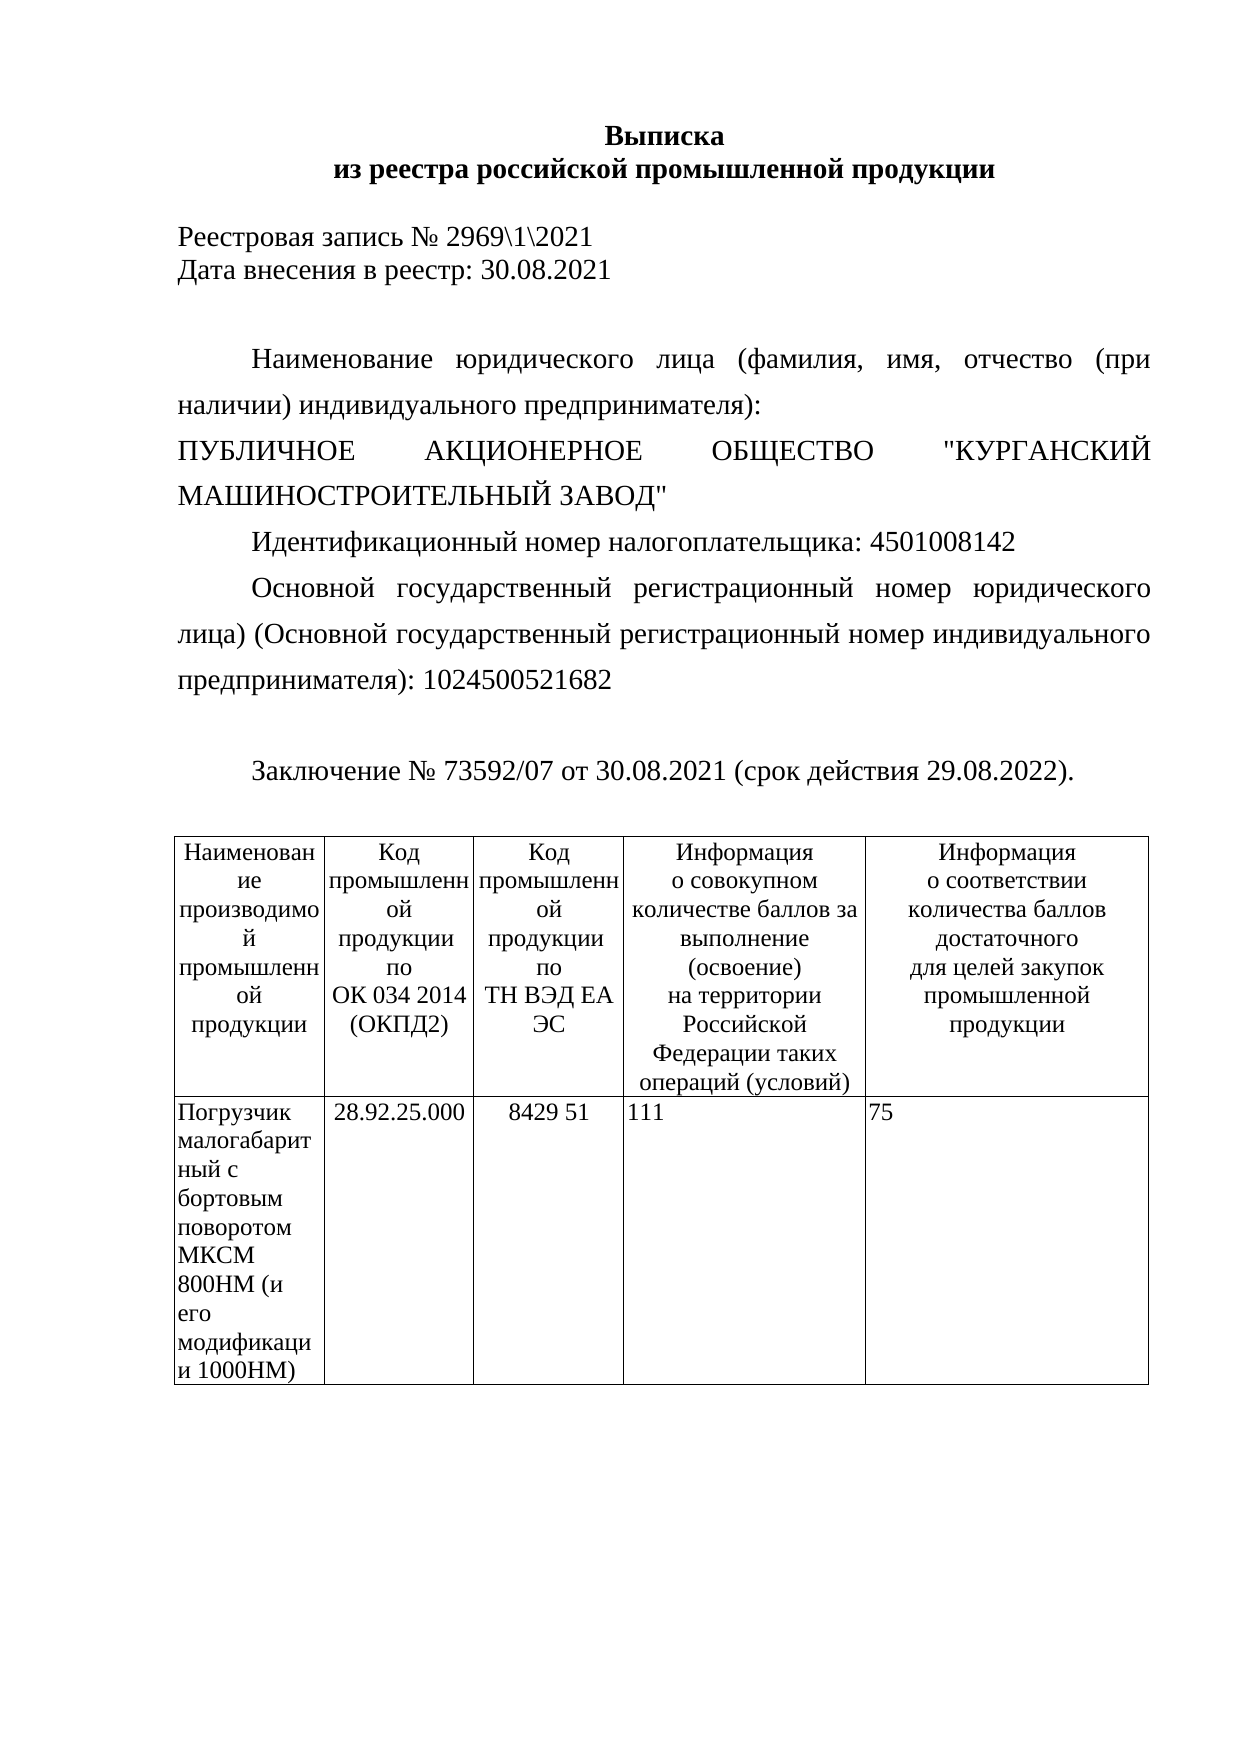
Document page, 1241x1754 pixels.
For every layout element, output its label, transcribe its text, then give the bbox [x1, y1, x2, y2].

text Заключение № 73592/07 от 30.08.2021 (срок действия 29.08.2022). [177, 744, 1152, 790]
table_header Код промышленной продукции по ОК 034 2014 (ОКПД2) [325, 837, 473, 1096]
text Основной государственный регистрационный номер юридического лица) (Основной государственный регистрационный номер индивидуального предпринимателя): 1024500521682 [177, 561, 1152, 698]
text Выписка [177, 118, 1152, 152]
table_header Информация о совокупном количестве баллов за выполнение (освоение) на территории Российской Федерации таких операций (условий) [624, 837, 865, 1096]
text Идентификационный номер налогоплательщика: 4501008142 [177, 515, 1152, 561]
table_cell 28.92.25.000 [325, 1097, 473, 1384]
table_cell 8429 51 [474, 1097, 623, 1384]
table_header Информация о соответствии количества баллов достаточного для целей закупок промышленной продукции [866, 837, 1148, 1096]
text из реестра российской промышленной продукции [177, 152, 1152, 185]
text Реестровая запись № 2969\1\2021 [177, 219, 1152, 252]
table_cell 111 [624, 1097, 865, 1384]
table_cell Погрузчик малогабаритный с бортовым поворотом МКСМ 800НМ (и его модификации 1000НМ) [175, 1097, 324, 1384]
table_cell 75 [866, 1097, 1148, 1384]
table_header Код промышленной продукции по ТН ВЭД ЕАЭС [474, 837, 623, 1096]
text ПУБЛИЧНОЕ АКЦИОНЕРНОЕ ОБЩЕСТВО "КУРГАНСКИЙ МАШИНОСТРОИТЕЛЬНЫЙ ЗАВОД" [177, 423, 1152, 515]
text Дата внесения в реестр: 30.08.2021 [177, 252, 1152, 286]
text Наименование юридического лица (фамилия, имя, отчество (при наличии) индивидуального предпринимателя): [177, 332, 1152, 423]
table_header Наименование производимой промышленной продукции [175, 837, 324, 1096]
